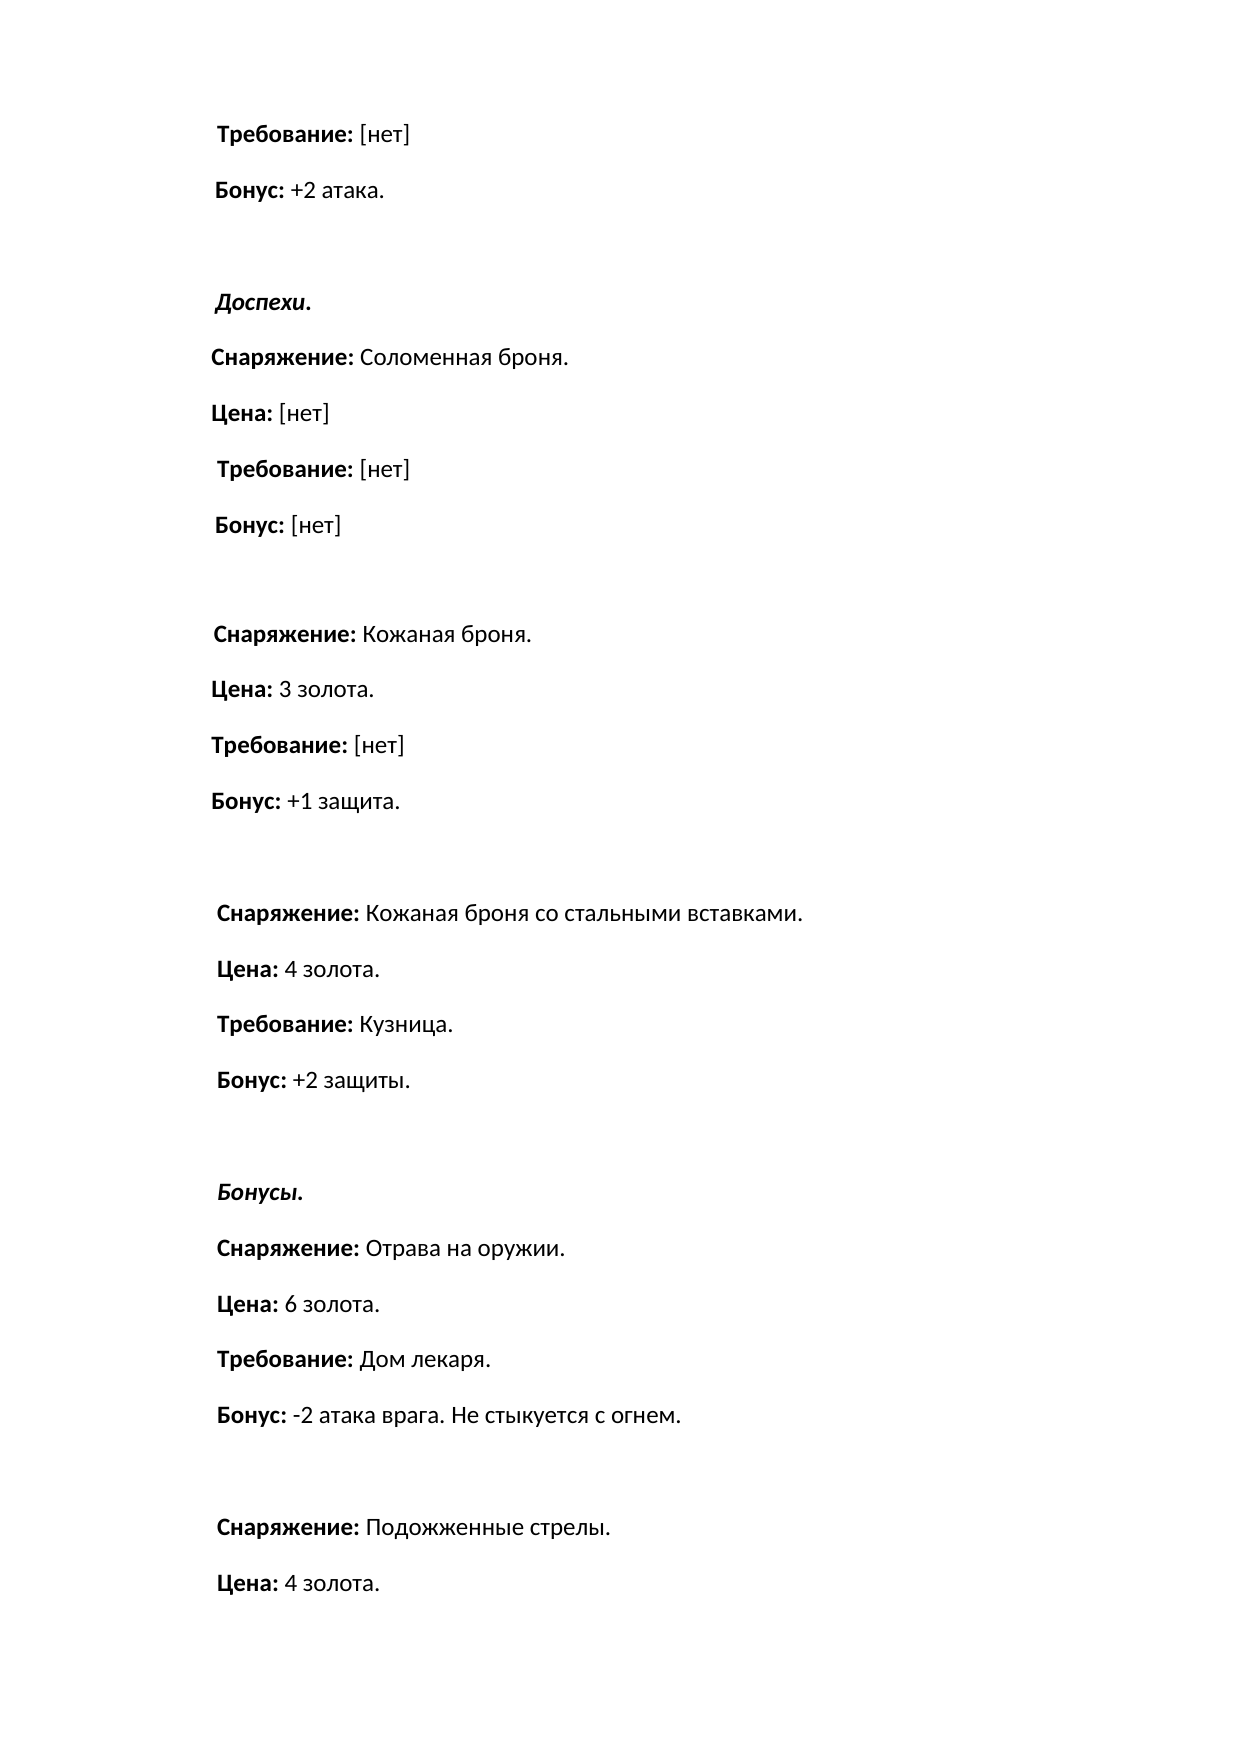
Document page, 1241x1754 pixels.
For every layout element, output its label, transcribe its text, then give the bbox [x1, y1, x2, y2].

text Снаряжение: Кожаная броня со стальными вставками. [177, 897, 1152, 927]
text Бонус: +1 защита. [177, 785, 1152, 816]
text Снаряжение: Соломенная броня. [177, 341, 1152, 372]
text Цена: [нет] [177, 397, 1152, 428]
text Требование: [нет] [177, 453, 1152, 484]
text Цена: 4 золота. [177, 1567, 1152, 1597]
text Требование: Кузница. [177, 1009, 1152, 1039]
text Снаряжение: Кожаная броня. [177, 618, 1152, 648]
text Снаряжение: Подожженные стрелы. [177, 1511, 1152, 1542]
text Цена: 4 золота. [177, 953, 1152, 983]
text Требование: Дом лекаря. [177, 1344, 1152, 1374]
text Бонусы. [177, 1176, 1152, 1207]
text Бонус: +2 атака. [215, 174, 1152, 204]
text Бонус: -2 атака врага. Не стыкуется с огнем. [177, 1399, 1152, 1430]
text Цена: 3 золота. [177, 674, 1152, 704]
text Снаряжение: Отрава на оружии. [177, 1232, 1152, 1262]
text Цена: 6 золота. [177, 1288, 1152, 1318]
text Бонус: +2 защиты. [177, 1064, 1152, 1095]
text Бонус: [нет] [215, 509, 1152, 539]
text Доспехи. [215, 286, 1152, 316]
text Требование: [нет] [177, 118, 1152, 149]
text Требование: [нет] [177, 729, 1152, 760]
